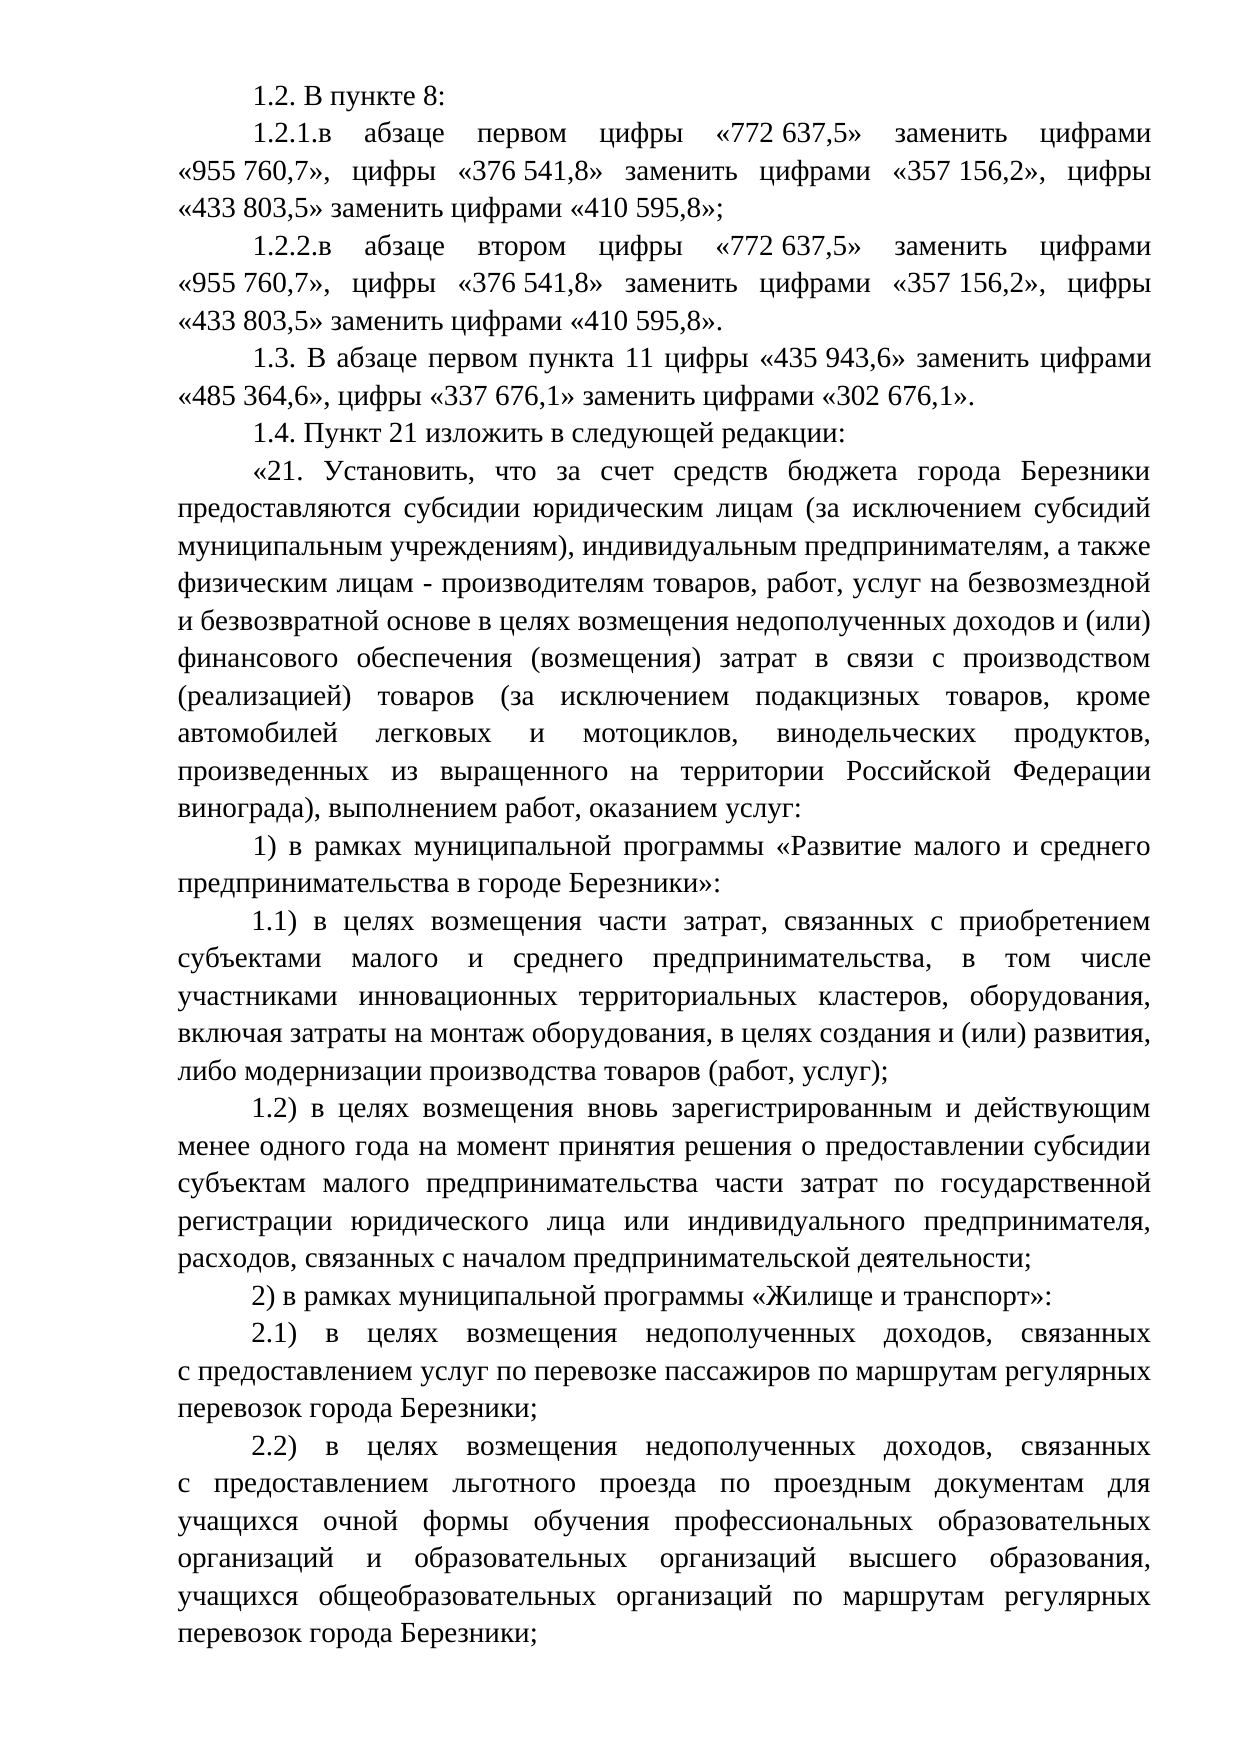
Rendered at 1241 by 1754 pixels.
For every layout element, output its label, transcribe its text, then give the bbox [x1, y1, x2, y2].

text 1.3. В абзаце первом пункта 11 цифры «435 943,6» заменить цифрами «485 364,6», цифры «337 676,1» заменить цифрами «302 676,1». [177, 338, 1152, 413]
text 1.4. Пункт 21 изложить в следующей редакции: [177, 413, 1152, 450]
text 1.2.2.в абзаце втором цифры «772 637,5» заменить цифрами «955 760,7», цифры «376 541,8» заменить цифрами «357 156,2», цифры «433 803,5» заменить цифрами «410 595,8». [177, 225, 1152, 338]
text «21. Установить, что за счет средств бюджета города Березники предоставляются субсидии юридическим лицам (за исключением субсидий муниципальным учреждениям), индивидуальным предпринимателям, а также физическим лицам - производителям товаров, работ, услуг на безвозмездной и безвозвратной основе в целях возмещения недополученных доходов и (или) финансового обеспечения (возмещения) затрат в связи с производством (реализацией) товаров (за исключением подакцизных товаров, кроме автомобилей легковых и мотоциклов, винодельческих продуктов, произведенных из выращенного на территории Российской Федерации винограда), выполнением работ, оказанием услуг: [177, 450, 1152, 825]
text 1.1) в целях возмещения части затрат, связанных с приобретением субъектами малого и среднего предпринимательства, в том числе участниками инновационных территориальных кластеров, оборудования, включая затраты на монтаж оборудования, в целях создания и (или) развития, либо модернизации производства товаров (работ, услуг); [177, 900, 1152, 1088]
text 1.2. В пункте 8: [177, 75, 1152, 113]
text 1) в рамках муниципальной программы «Развитие малого и среднего предпринимательства в городе Березники»: [177, 825, 1152, 900]
text 2.2) в целях возмещения недополученных доходов, связанных с предоставлением льготного проезда по проездным документам для учащихся очной формы обучения профессиональных образовательных организаций и образовательных организаций высшего образования, учащихся общеобразовательных организаций по маршрутам регулярных перевозок города Березники; [177, 1425, 1152, 1650]
text 2) в рамках муниципальной программы «Жилище и транспорт»: [177, 1275, 1152, 1313]
text 1.2) в целях возмещения вновь зарегистрированным и действующим менее одного года на момент принятия решения о предоставлении субсидии субъектам малого предпринимательства части затрат по государственной регистрации юридического лица или индивидуального предпринимателя, расходов, связанных с началом предпринимательской деятельности; [177, 1088, 1152, 1275]
text 2.1) в целях возмещения недополученных доходов, связанных с предоставлением услуг по перевозке пассажиров по маршрутам регулярных перевозок города Березники; [177, 1313, 1152, 1425]
text 1.2.1.в абзаце первом цифры «772 637,5» заменить цифрами «955 760,7», цифры «376 541,8» заменить цифрами «357 156,2», цифры «433 803,5» заменить цифрами «410 595,8»; [177, 113, 1152, 225]
